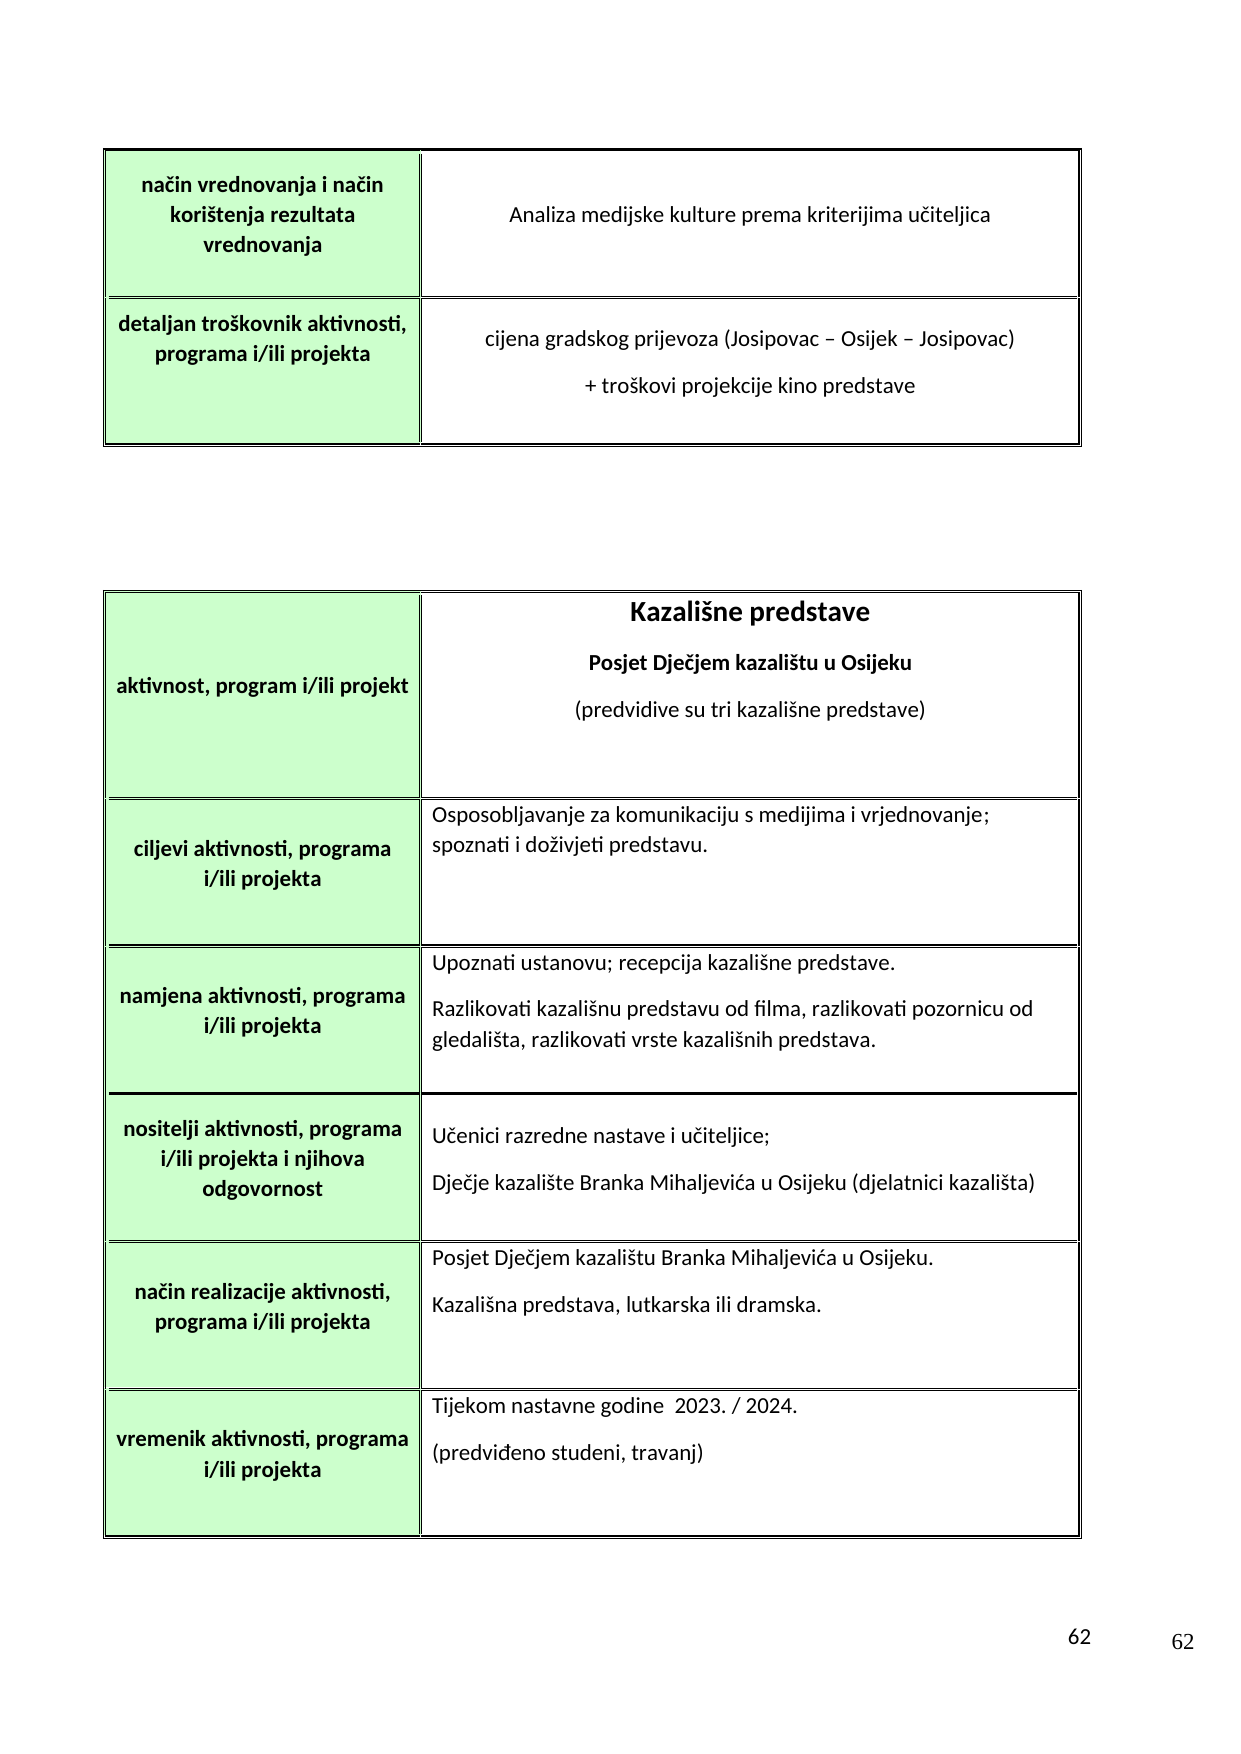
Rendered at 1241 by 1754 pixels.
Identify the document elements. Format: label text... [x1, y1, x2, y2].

table_header aktivnost, program i/ili projekt [106, 593, 421, 797]
table_cell ciljevi aktivnosti, programa i/ili projekta [104, 797, 421, 944]
table_cell Osposobljavanje za komunikaciju s medijima i vrjednovanje; spoznati i doživjeti predstavu. [421, 797, 1080, 944]
table_header Kazališne predstave Posjet Dječjem kazalištu u Osijeku (predvidive su tri kazališne predstave) [421, 593, 1078, 797]
table_cell način vrednovanja i način korištenja rezultata vrednovanja [106, 151, 421, 296]
table_cell namjena aktivnosti, programa i/ili projekta [106, 944, 419, 1092]
table_cell Učenici razredne nastave i učiteljice; Dječje kazalište Branka Mihaljevića u Osijeku (djelatnici kazališta) [422, 1092, 1078, 1240]
table_cell Posjet Dječjem kazalištu Branka Mihaljevića u Osijeku. Kazališna predstava, lutkarska ili dramska. [421, 1240, 1080, 1387]
table_cell način realizacije aktivnosti, programa i/ili projekta [104, 1240, 421, 1387]
table_cell Upoznati ustanovu; recepcija kazališne predstave. Razlikovati kazališnu predstavu od filma, razlikovati pozornicu od gledališta, razlikovati vrste kazališnih predstava. [422, 944, 1079, 1092]
table_cell Tijekom nastavne godine 2023. / 2024. (predviđeno studeni, travanj) [421, 1388, 1079, 1535]
table_cell Analiza medijske kulture prema kriterijima učiteljica [421, 151, 1078, 296]
table_cell cijena gradskog prijevoza (Josipovac – Osijek – Josipovac) + troškovi projekcije kino predstave [421, 296, 1080, 443]
table_cell detaljan troškovnik aktivnosti, programa i/ili projekta [104, 296, 421, 443]
table_cell vremenik aktivnosti, programa i/ili projekta [106, 1388, 421, 1535]
table_cell nositelji aktivnosti, programa i/ili projekta i njihova odgovornost [106, 1092, 419, 1240]
